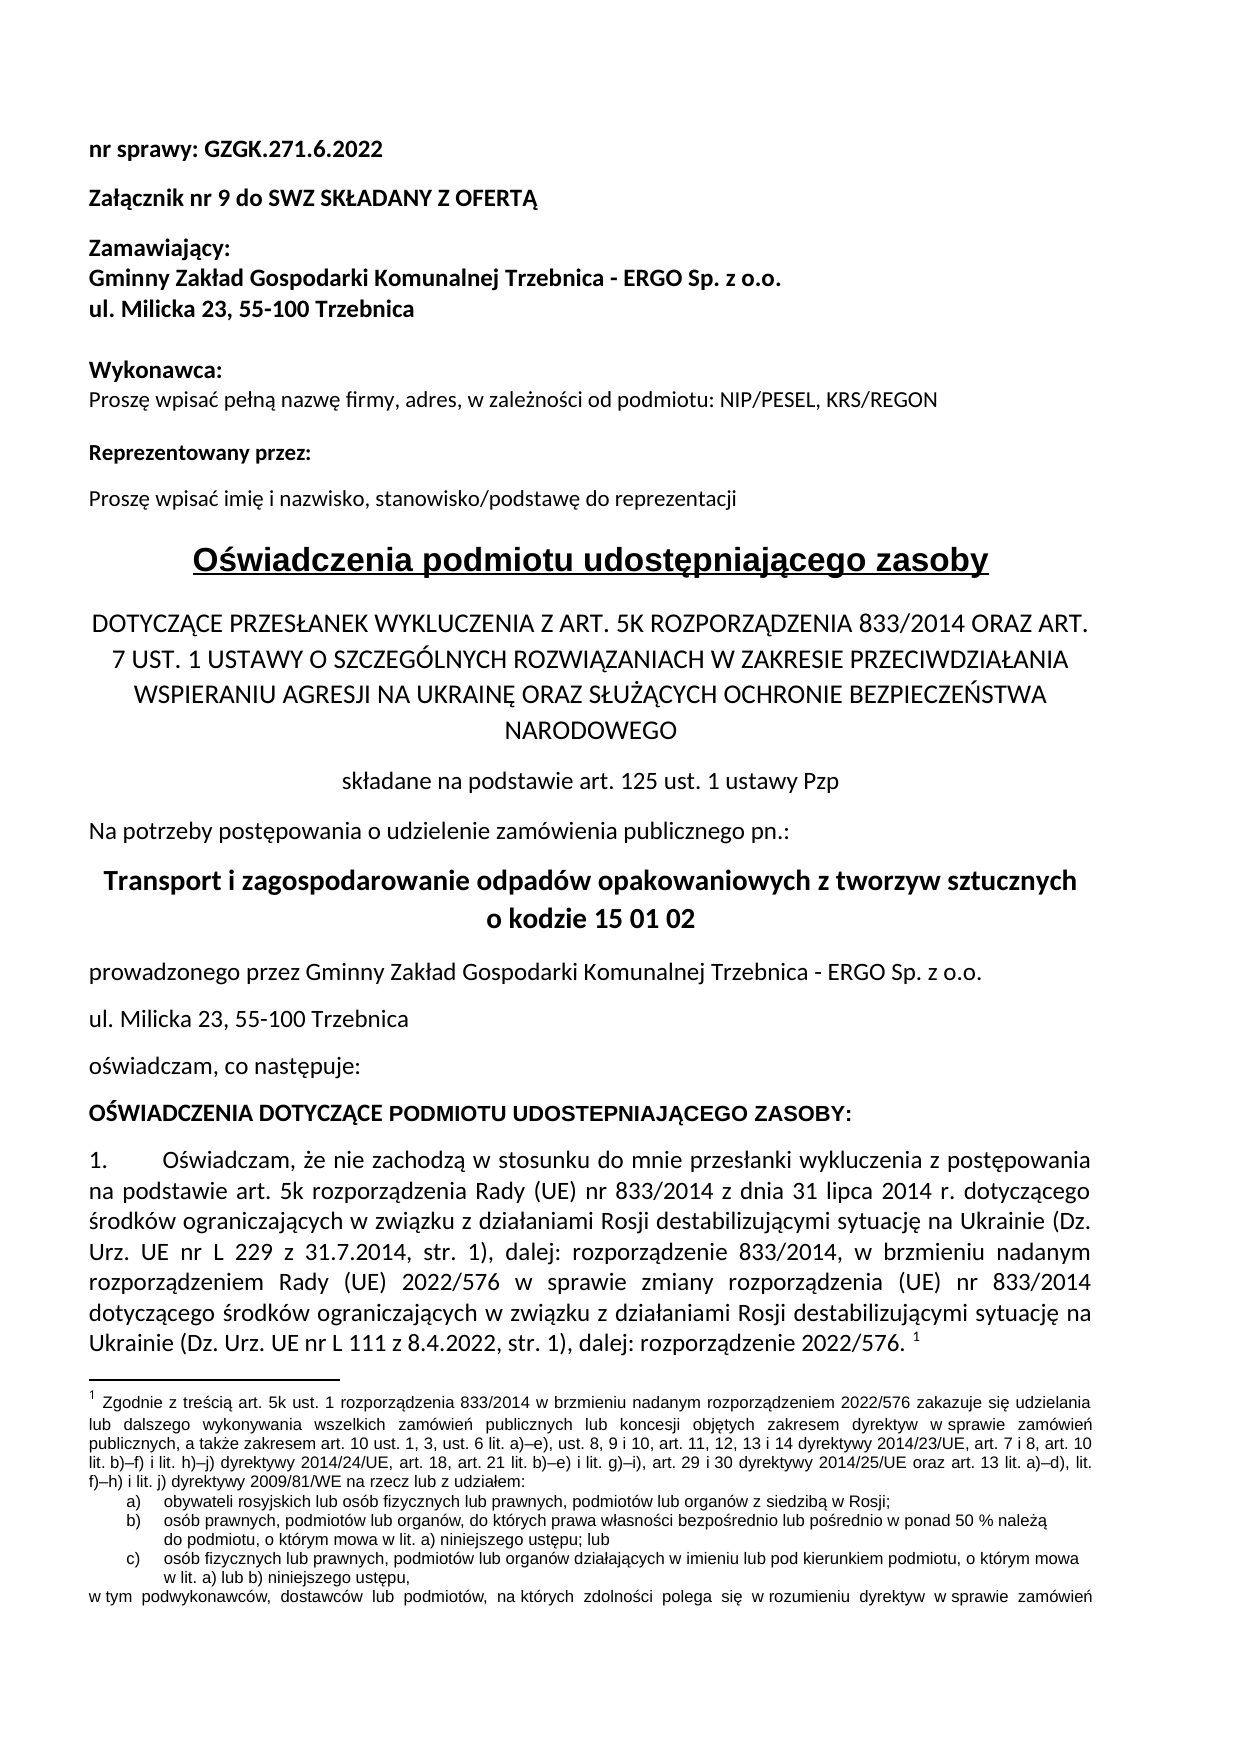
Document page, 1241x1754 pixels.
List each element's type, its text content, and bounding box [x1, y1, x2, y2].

text Załącznik nr 9 do SWZ SKŁADANY Z OFERTĄ [89, 182, 1093, 213]
text Gminny Zakład Gospodarki Komunalnej Trzebnica - ERGO Sp. z o.o. [89, 263, 1093, 293]
text Wykonawca: [89, 354, 1093, 385]
text OŚWIADCZENIA DOTYCZĄCE PODMIOTU UDOSTEPNIAJĄCEGO ZASOBY: [89, 1097, 1093, 1128]
text ul. Milicka 23, 55-100 Trzebnica [89, 293, 1093, 324]
text Reprezentowany przez: [89, 438, 1093, 466]
subtitle Oświadczenia podmiotu udostępniającego zasoby [89, 540, 1093, 578]
text prowadzonego przez Gminny Zakład Gospodarki Komunalnej Trzebnica - ERGO Sp. z o.o. [89, 956, 1093, 986]
text Na potrzeby postępowania o udzielenie zamówienia publicznego pn.: [89, 815, 1093, 846]
text ul. Milicka 23, 55-100 Trzebnica [89, 1003, 1093, 1033]
text nr sprawy: GZGK.271.6.2022 [89, 133, 1093, 163]
text o kodzie 15 01 02 [89, 901, 1093, 936]
text składane na podstawie art. 125 ust. 1 ustawy Pzp [89, 765, 1093, 796]
text Transport i zagospodarowanie odpadów opakowaniowych z tworzyw sztucznych [89, 862, 1093, 898]
text DOTYCZĄCE PRZESŁANEK WYKLUCZENIA Z ART. 5K ROZPORZĄDZENIA 833/2014 ORAZ ART. 7 UST. 1 USTAWY O SZCZEGÓLNYCH ROZWIĄZANIACH W ZAKRESIE PRZECIWDZIAŁANIA WSPIERANIU AGRESJI NA UKRAINĘ ORAZ SŁUŻĄCYCH OCHRONIE BEZPIECZEŃSTWA NARODOWEGO [89, 606, 1093, 746]
text Zamawiający: [89, 232, 1093, 263]
text 1. Oświadczam, że nie zachodzą w stosunku do mnie przesłanki wykluczenia z postępowania na podstawie art. 5k rozporządzenia Rady (UE) nr 833/2014 z dnia 31 lipca 2014 r. dotyczącego środków ograniczających w związku z działaniami Rosji destabilizującymi sytuację na Ukrainie (Dz. Urz. UE nr L 229 z 31.7.2014, str. 1), dalej: rozporządzenie 833/2014, w brzmieniu nadanym rozporządzeniem Rady (UE) 2022/576 w sprawie zmiany rozporządzenia (UE) nr 833/2014 dotyczącego środków ograniczających w związku z działaniami Rosji destabilizującymi sytuację na Ukrainie (Dz. Urz. UE nr L 111 z 8.4.2022, str. 1), dalej: rozporządzenie 2022/576. [89, 1144, 1093, 1358]
text oświadczam, co następuje: [89, 1050, 1093, 1081]
